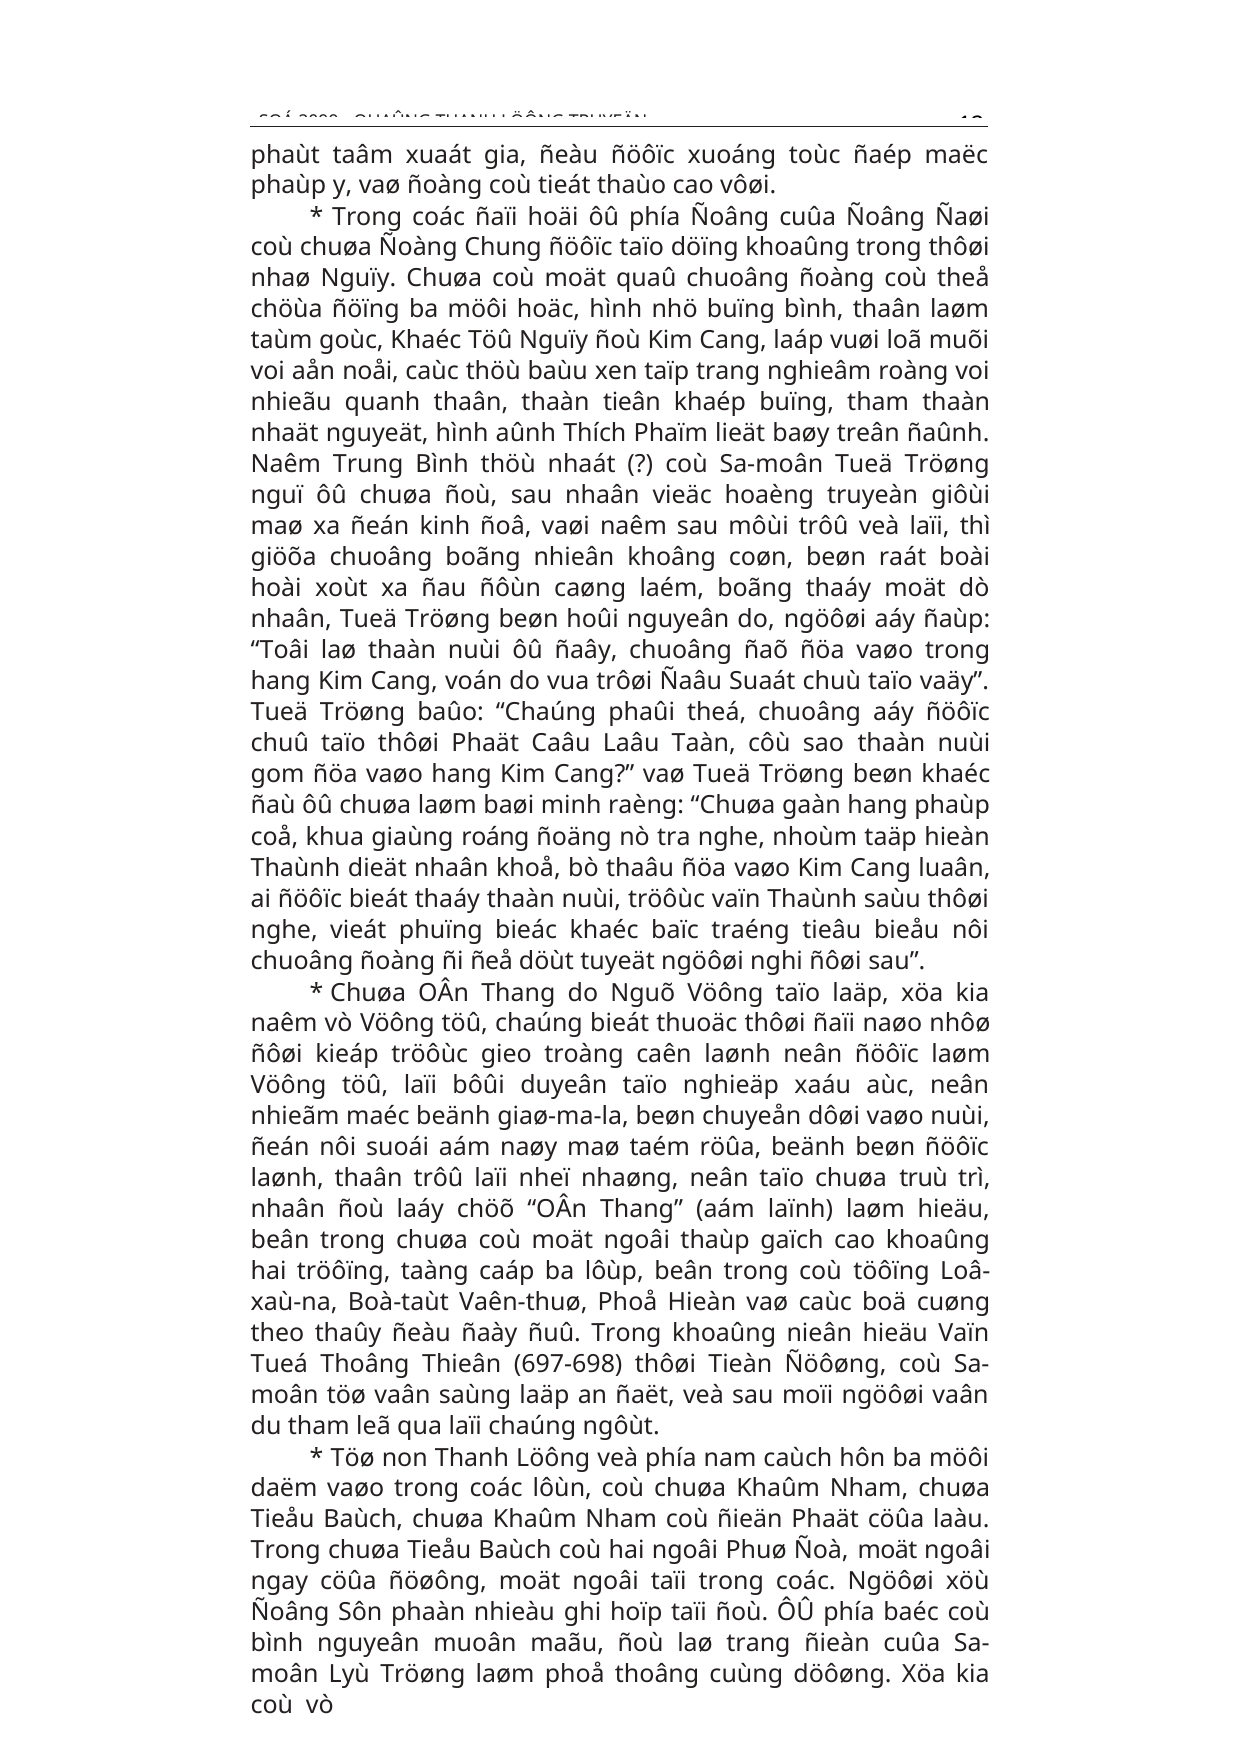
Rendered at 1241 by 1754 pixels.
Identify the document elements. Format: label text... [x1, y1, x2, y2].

list Trong coác ñaïi hoäi ôû phía Ñoâng cuûa Ñoâng Ñaøi coù chuøa Ñoàng Chung ñöôïc taïo döïng khoaûng trong thôøi nhaø Nguïy. Chuøa coù moät quaû chuoâng ñoàng coù theå chöùa ñöïng ba möôi hoäc, hình nhö buïng bình, thaân laøm taùm goùc, Khaéc Töû Nguïy ñoù Kim Cang, laáp vuøi loã muõi voi aån noåi, caùc thöù baùu xen taïp trang nghieâm roàng voi nhieãu quanh thaân, thaàn tieân khaép buïng, tham thaàn nhaät nguyeät, hình aûnh Thích Phaïm lieät baøy treân ñaûnh. Naêm Trung Bình thöù nhaát (?) coù Sa-moân Tueä Tröøng nguï ôû chuøa ñoù, sau nhaân vieäc hoaèng truyeàn giôùi maø xa ñeán kinh ñoâ, vaøi naêm sau môùi trôû veà laïi, thì giöõa chuoâng boãng nhieân khoâng coøn, beøn raát boài hoài xoùt xa ñau ñôùn caøng laém, boãng thaáy moät dò nhaân, Tueä Tröøng beøn hoûi nguyeân do, ngöôøi aáy ñaùp: “Toâi laø thaàn nuùi ôû ñaây, chuoâng ñaõ ñöa vaøo trong hang Kim Cang, voán do vua trôøi Ñaâu Suaát chuù taïo vaäy”. Tueä Tröøng baûo: “Chaúng phaûi theá, chuoâng aáy ñöôïc chuû taïo thôøi Phaät Caâu Laâu Taàn, côù sao thaàn nuùi gom ñöa vaøo hang Kim Cang?” vaø Tueä Tröøng beøn khaéc ñaù ôû chuøa laøm baøi minh raèng: “Chuøa gaàn hang phaùp coå, khua giaùng roáng ñoäng nò tra nghe, nhoùm taäp hieàn Thaùnh dieät nhaân khoå, bò thaâu ñöa vaøo Kim Cang luaân, ai ñöôïc bieát thaáy thaàn nuùi, tröôùc vaïn Thaùnh saùu thôøi nghe, vieát phuïng bieác khaéc baïc traéng tieâu bieåu nôi chuoâng ñoàng ñi ñeå döùt tuyeät ngöôøi nghi ñôøi sau”. [250, 200, 990, 976]
list Chuøa OÂn Thang do Nguõ Vöông taïo laäp, xöa kia naêm vò Vöông töû, chaúng bieát thuoäc thôøi ñaïi naøo nhôø ñôøi kieáp tröôùc gieo troàng caên laønh neân ñöôïc laøm Vöông töû, laïi bôûi duyeân taïo nghieäp xaáu aùc, neân nhieãm maéc beänh giaø-ma-la, beøn chuyeån dôøi vaøo nuùi, ñeán nôi suoái aám naøy maø taém röûa, beänh beøn ñöôïc laønh, thaân trôû laïi nheï nhaøng, neân taïo chuøa truù trì, nhaân ñoù laáy chöõ “OÂn Thang” (aám laïnh) laøm hieäu, beân trong chuøa coù moät ngoâi thaùp gaïch cao khoaûng hai tröôïng, taàng caáp ba lôùp, beân trong coù töôïng Loâ-xaù-na, Boà-taùt Vaên-thuø, Phoå Hieàn vaø caùc boä cuøng theo thaûy ñeàu ñaày ñuû. Trong khoaûng nieân hieäu Vaïn Tueá Thoâng Thieân (697-698) thôøi Tieàn Ñöôøng, coù Sa-moân töø vaân saùng laäp an ñaët, veà sau moïi ngöôøi vaân du tham leã qua laïi chaúng ngôùt. [250, 976, 990, 1442]
list Töø non Thanh Löông veà phía nam caùch hôn ba möôi daëm vaøo trong coác lôùn, coù chuøa Khaûm Nham, chuøa Tieåu Baùch, chuøa Khaûm Nham coù ñieän Phaät cöûa laàu. Trong chuøa Tieåu Baùch coù hai ngoâi Phuø Ñoà, moät ngoâi ngay cöûa ñöøông, moät ngoâi taïi trong coác. Ngöôøi xöù Ñoâng Sôn phaàn nhieàu ghi hoïp taïi ñoù. ÔÛ phía baéc coù bình nguyeân muoân maãu, ñoù laø trang ñieàn cuûa Sa-moân Lyù Tröøng laøm phoå thoâng cuùng döôøng. Xöa kia coù vò [250, 1442, 990, 1721]
text phaùt taâm xuaát gia, ñeàu ñöôïc xuoáng toùc ñaép maëc phaùp y, vaø ñoàng coù tieát thaùo cao vôøi. [250, 138, 988, 200]
